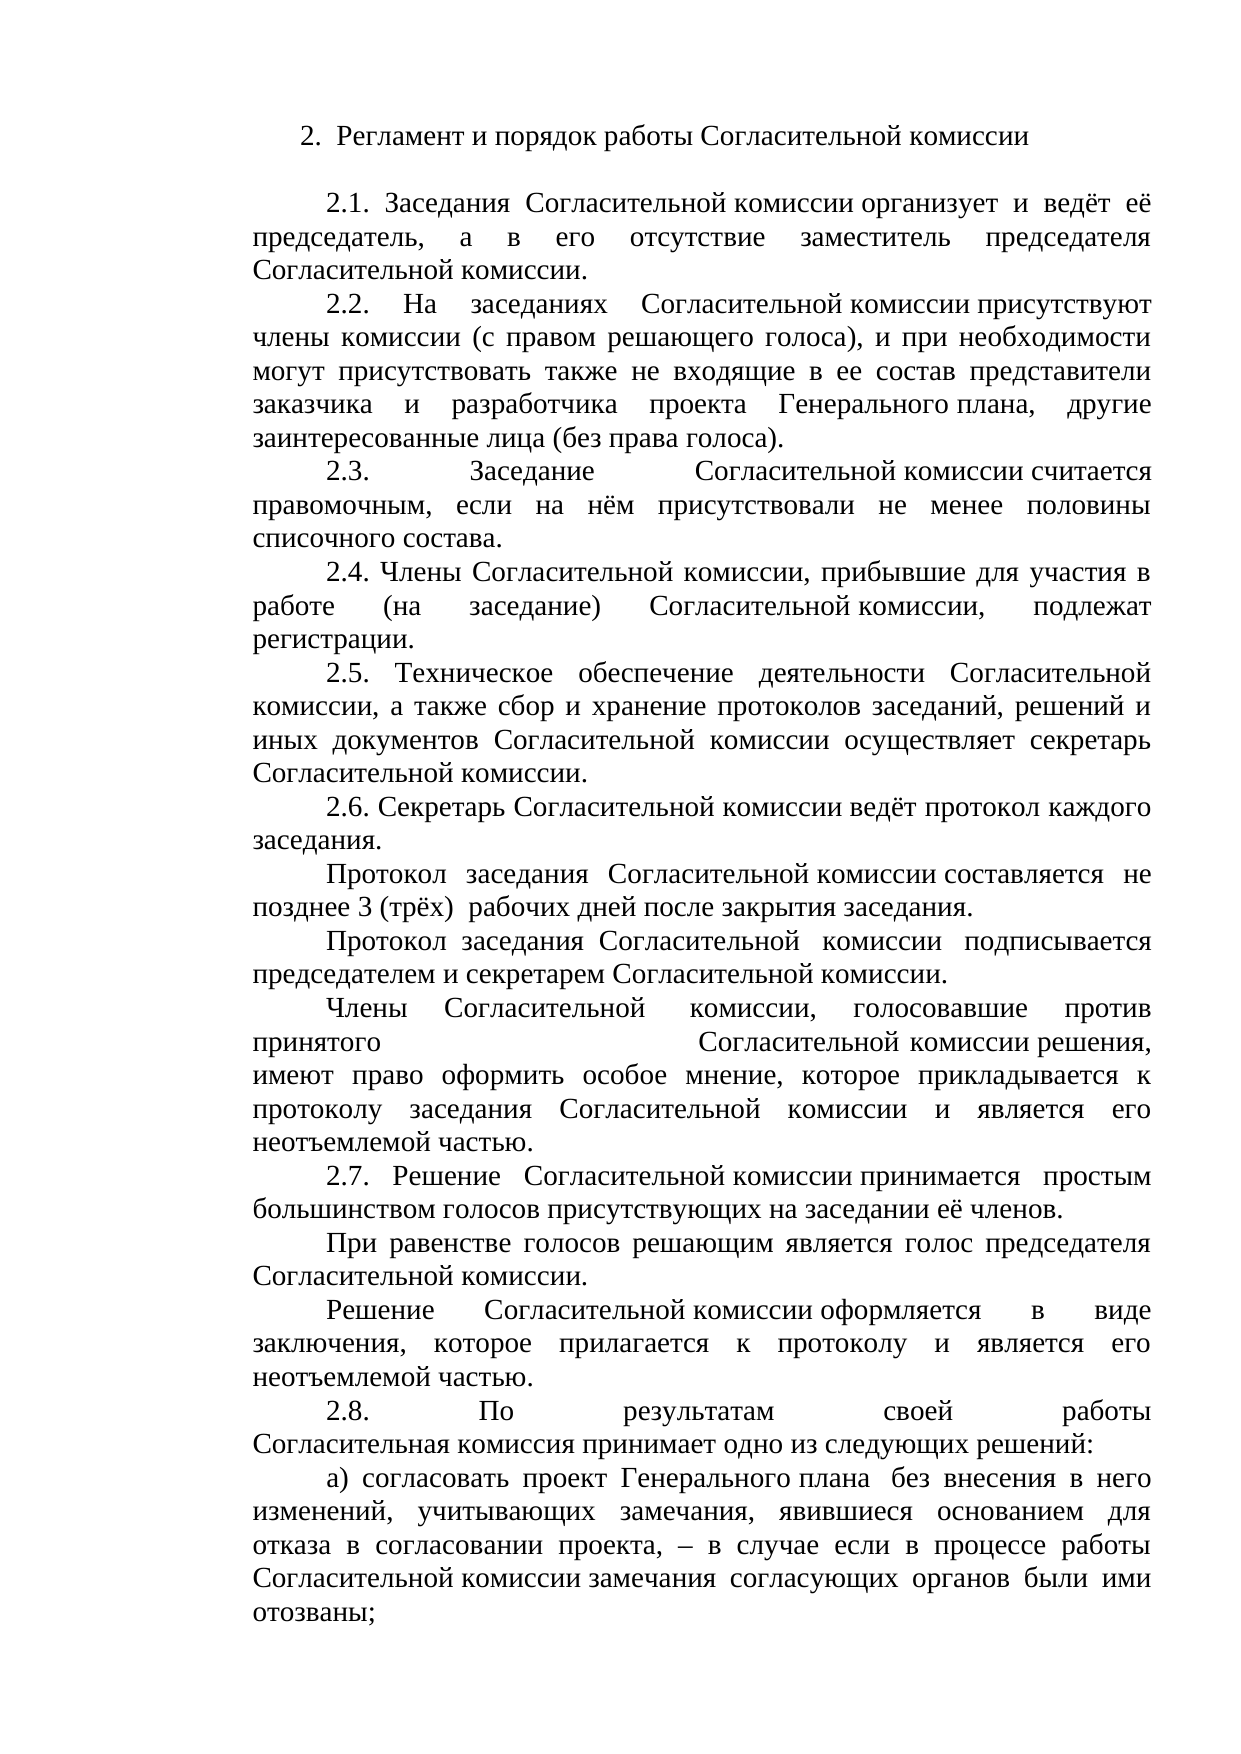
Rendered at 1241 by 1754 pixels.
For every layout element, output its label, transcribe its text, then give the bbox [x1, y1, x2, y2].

text Решение Согласительной комиссии оформляется в виде заключения, которое прилагается к протоколу и является его неотъемлемой частью. [252, 1292, 1152, 1393]
text 2.7. Решение Согласительной комиссии принимается простым большинством голосов присутствующих на заседании её членов. [252, 1158, 1152, 1225]
text 2.3. Заседание Согласительной комиссии считается правомочным, если на нём присутствовали не менее половины списочного состава. [252, 453, 1152, 554]
text 2.2. На заседаниях Согласительной комиссии присутствуют члены комиссии (с правом решающего голоса), и при необходимости могут присутствовать также не входящие в ее состав представители заказчика и разработчика проекта Генерального плана, другие заинтересованные лица (без права голоса). [252, 286, 1152, 453]
text 2.5. Техническое обеспечение деятельности Согласительной комиссии, а также сбор и хранение протоколов заседаний, решений и иных документов Согласительной комиссии осуществляет секретарь Согласительной комиссии. [252, 655, 1152, 789]
text Протокол заседания Согласительной комиссии составляется не позднее 3 (трёх) рабочих дней после закрытия заседания. [252, 856, 1152, 923]
text 2.1. Заседания Согласительной комиссии организует и ведёт её председатель, а в его отсутствие заместитель председателя Согласительной комиссии. [252, 185, 1152, 286]
text При равенстве голосов решающим является голос председателя Согласительной комиссии. [252, 1225, 1152, 1292]
text Протокол заседания Согласительной комиссии подписывается председателем и секретарем Согласительной комиссии. [252, 923, 1152, 990]
text Члены Согласительной комиссии, голосовавшие против принятого Согласительной комиссии решения, имеют право оформить особое мнение, которое прикладывается к протоколу заседания Согласительной комиссии и является его неотъемлемой частью. [252, 990, 1152, 1158]
text а) согласовать проект Генерального плана без внесения в него изменений, учитывающих замечания, явившиеся основанием для отказа в согласовании проекта, – в случае если в процессе работы Согласительной комиссии замечания согласующих органов были ими отозваны; [252, 1460, 1152, 1627]
text 2.6. Секретарь Согласительной комиссии ведёт протокол каждого заседания. [252, 789, 1152, 856]
text 2.4. Члены Согласительной комиссии, прибывшие для участия в работе (на заседание) Согласительной комиссии, подлежат регистрации. [252, 554, 1152, 655]
text 2. Регламент и порядок работы Согласительной комиссии [177, 118, 1152, 152]
text 2.8. По результатам своей работы Согласительная комиссия принимает одно из следующих решений: [252, 1393, 1152, 1460]
